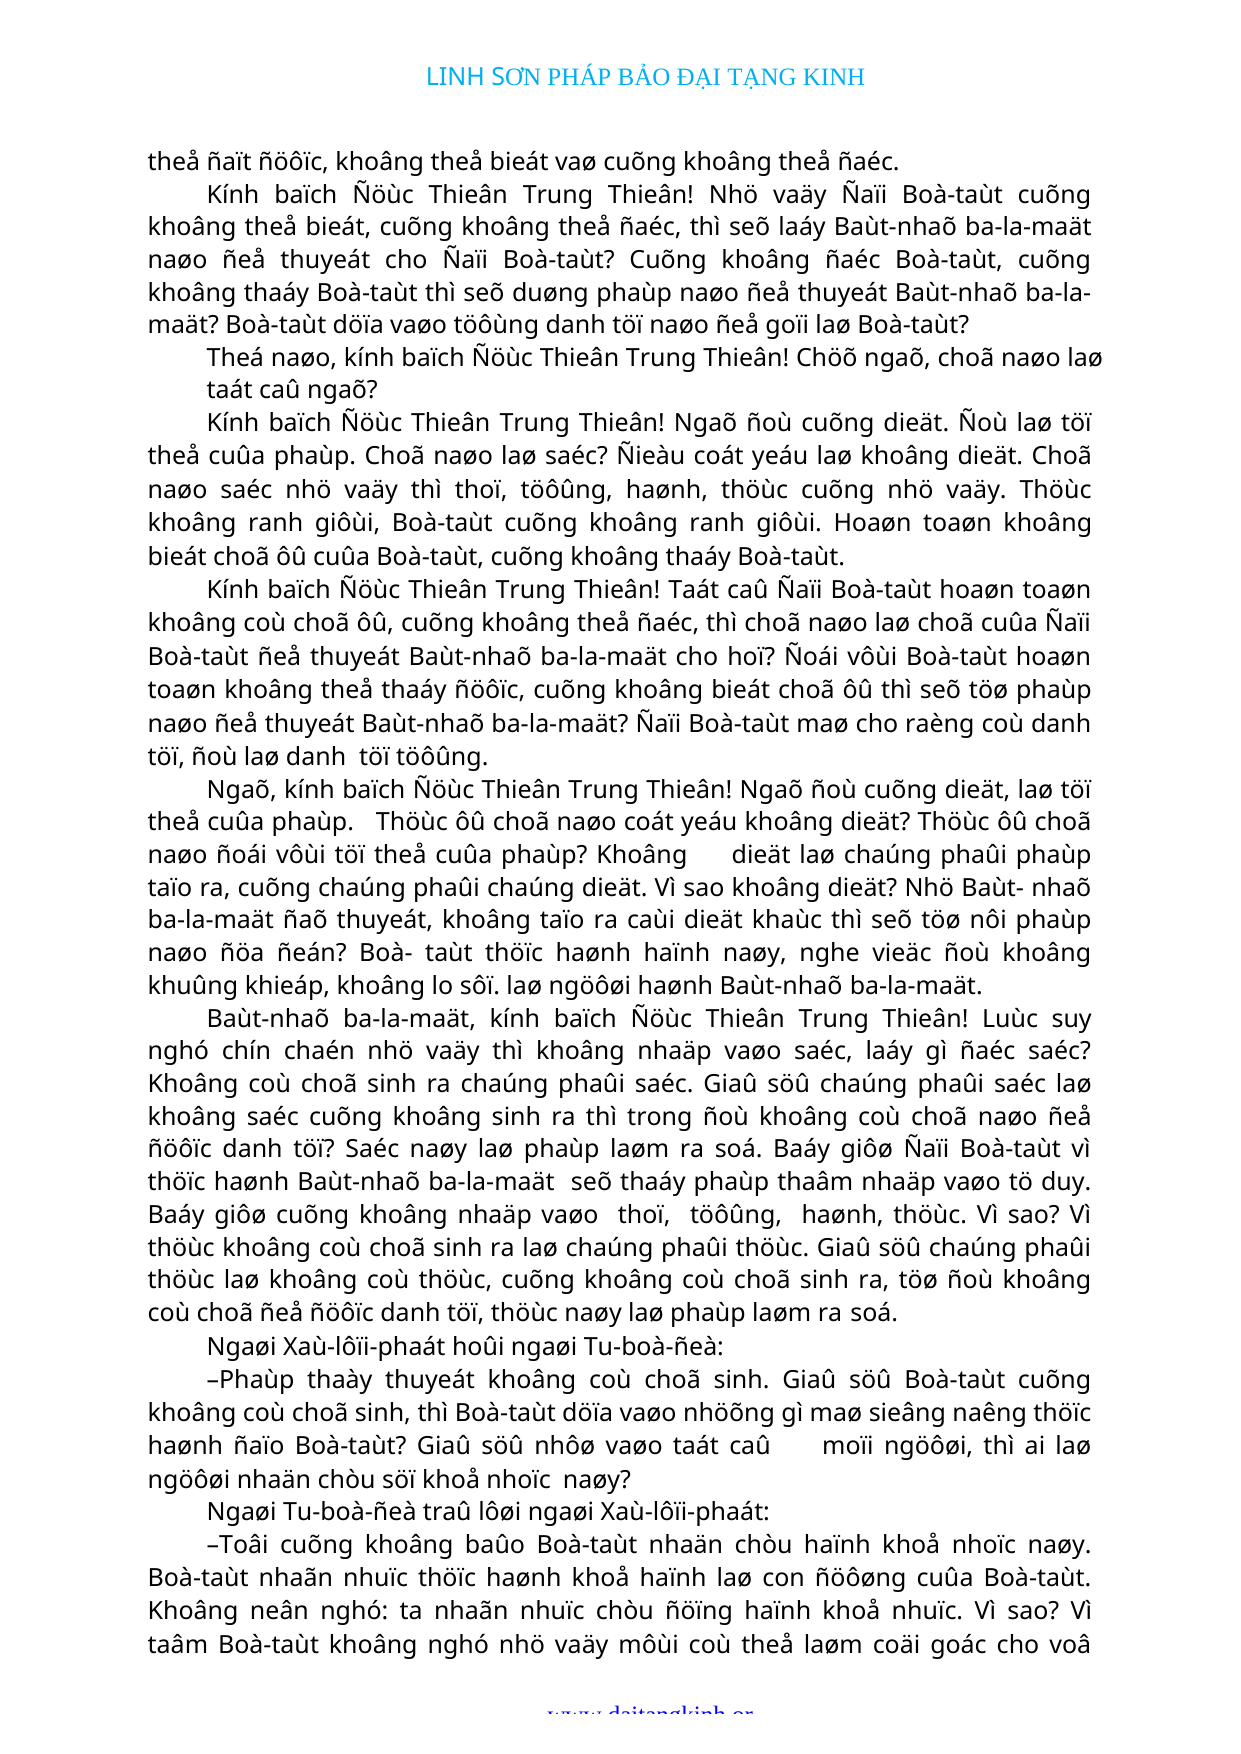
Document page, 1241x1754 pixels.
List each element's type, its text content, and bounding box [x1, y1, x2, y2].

text Baùt-nhaõ ba-la-maät, kính baïch Ñöùc Thieân Trung Thieân! Luùc suy nghó chín chaén nhö vaäy thì khoâng nhaäp vaøo saéc, laáy gì ñaéc saéc? Khoâng coù choã sinh ra chaúng phaûi saéc. Giaû söû chaúng phaûi saéc laø khoâng saéc cuõng khoâng sinh ra thì trong ñoù khoâng coù choã naøo ñeå ñöôïc danh töï? Saéc naøy laø phaùp laøm ra soá. Baáy giôø Ñaïi Boà-taùt vì thöïc haønh Baùt-nhaõ ba-la-maät seõ thaáy phaùp thaâm nhaäp vaøo tö duy. Baáy giôø cuõng khoâng nhaäp vaøo thoï, töôûng, haønh, thöùc. Vì sao? Vì thöùc khoâng coù choã sinh ra laø chaúng phaûi thöùc. Giaû söû chaúng phaûi thöùc laø khoâng coù thöùc, cuõng khoâng coù choã sinh ra, töø ñoù khoâng coù choã ñeå ñöôïc danh töï, thöùc naøy laø phaùp laøm ra soá. [147, 1002, 1093, 1329]
text Ngaõ, kính baïch Ñöùc Thieân Trung Thieân! Ngaõ ñoù cuõng dieät, laø töï theå cuûa phaùp. Thöùc ôû choã naøo coát yeáu khoâng dieät? Thöùc ôû choã naøo ñoái vôùi töï theå cuûa phaùp? Khoâng dieät laø chaúng phaûi phaùp taïo ra, cuõng chaúng phaûi chaúng dieät. Vì sao khoâng dieät? Nhö Baùt- nhaõ ba-la-maät ñaõ thuyeát, khoâng taïo ra caùi dieät khaùc thì seõ töø nôi phaùp naøo ñöa ñeán? Boà- taùt thöïc haønh haïnh naøy, nghe vieäc ñoù khoâng khuûng khieáp, khoâng lo sôï. laø ngöôøi haønh Baùt-nhaõ ba-la-maät. [147, 773, 1093, 1002]
text Ngaøi Tu-boà-ñeà traû lôøi ngaøi Xaù-lôïi-phaát: [206, 1495, 1105, 1527]
text Ngaøi Xaù-lôïi-phaát hoûi ngaøi Tu-boà-ñeà: [206, 1329, 1105, 1362]
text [147, 1527, 1093, 1660]
text Kính baïch Ñöùc Thieân Trung Thieân! Nhö vaäy Ñaïi Boà-taùt cuõng khoâng theå bieát, cuõng khoâng theå ñaéc, thì seõ laáy Baùt-nhaõ ba-la-maät naøo ñeå thuyeát cho Ñaïi Boà-taùt? Cuõng khoâng ñaéc Boà-taùt, cuõng khoâng thaáy Boà-taùt thì seõ duøng phaùp naøo ñeå thuyeát Baùt-nhaõ ba-la-maät? Boà-taùt döïa vaøo töôùng danh töï naøo ñeå goïi laø Boà-taùt? [147, 177, 1093, 341]
text –Phaùp thaày thuyeát khoâng coù choã sinh. Giaû söû Boà-taùt cuõng khoâng coù choã sinh, thì Boà-taùt döïa vaøo nhöõng gì maø sieâng naêng thöïc haønh ñaïo Boà-taùt? Giaû söû nhôø vaøo taát caû moïi ngöôøi, thì ai laø ngöôøi nhaän chòu söï khoå nhoïc naøy? [147, 1362, 1093, 1495]
text theå ñaït ñöôïc, khoâng theå bieát vaø cuõng khoâng theå ñaéc. [147, 145, 1105, 177]
text Kính baïch Ñöùc Thieân Trung Thieân! Ngaõ ñoù cuõng dieät. Ñoù laø töï theå cuûa phaùp. Choã naøo laø saéc? Ñieàu coát yeáu laø khoâng dieät. Choã naøo saéc nhö vaäy thì thoï, töôûng, haønh, thöùc cuõng nhö vaäy. Thöùc khoâng ranh giôùi, Boà-taùt cuõng khoâng ranh giôùi. Hoaøn toaøn khoâng bieát choã ôû cuûa Boà-taùt, cuõng khoâng thaáy Boà-taùt. [147, 405, 1093, 572]
text Kính baïch Ñöùc Thieân Trung Thieân! Taát caû Ñaïi Boà-taùt hoaøn toaøn khoâng coù choã ôû, cuõng khoâng theå ñaéc, thì choã naøo laø choã cuûa Ñaïi Boà-taùt ñeå thuyeát Baùt-nhaõ ba-la-maät cho hoï? Ñoái vôùi Boà-taùt hoaøn toaøn khoâng theå thaáy ñöôïc, cuõng khoâng bieát choã ôû thì seõ töø phaùp naøo ñeå thuyeát Baùt-nhaõ ba-la-maät? Ñaïi Boà-taùt maø cho raèng coù danh töï, ñoù laø danh töï töôûng. [147, 572, 1093, 773]
text Theá naøo, kính baïch Ñöùc Thieân Trung Thieân! Chöõ ngaõ, choã naøo laø taát caû ngaõ? [206, 341, 1105, 405]
